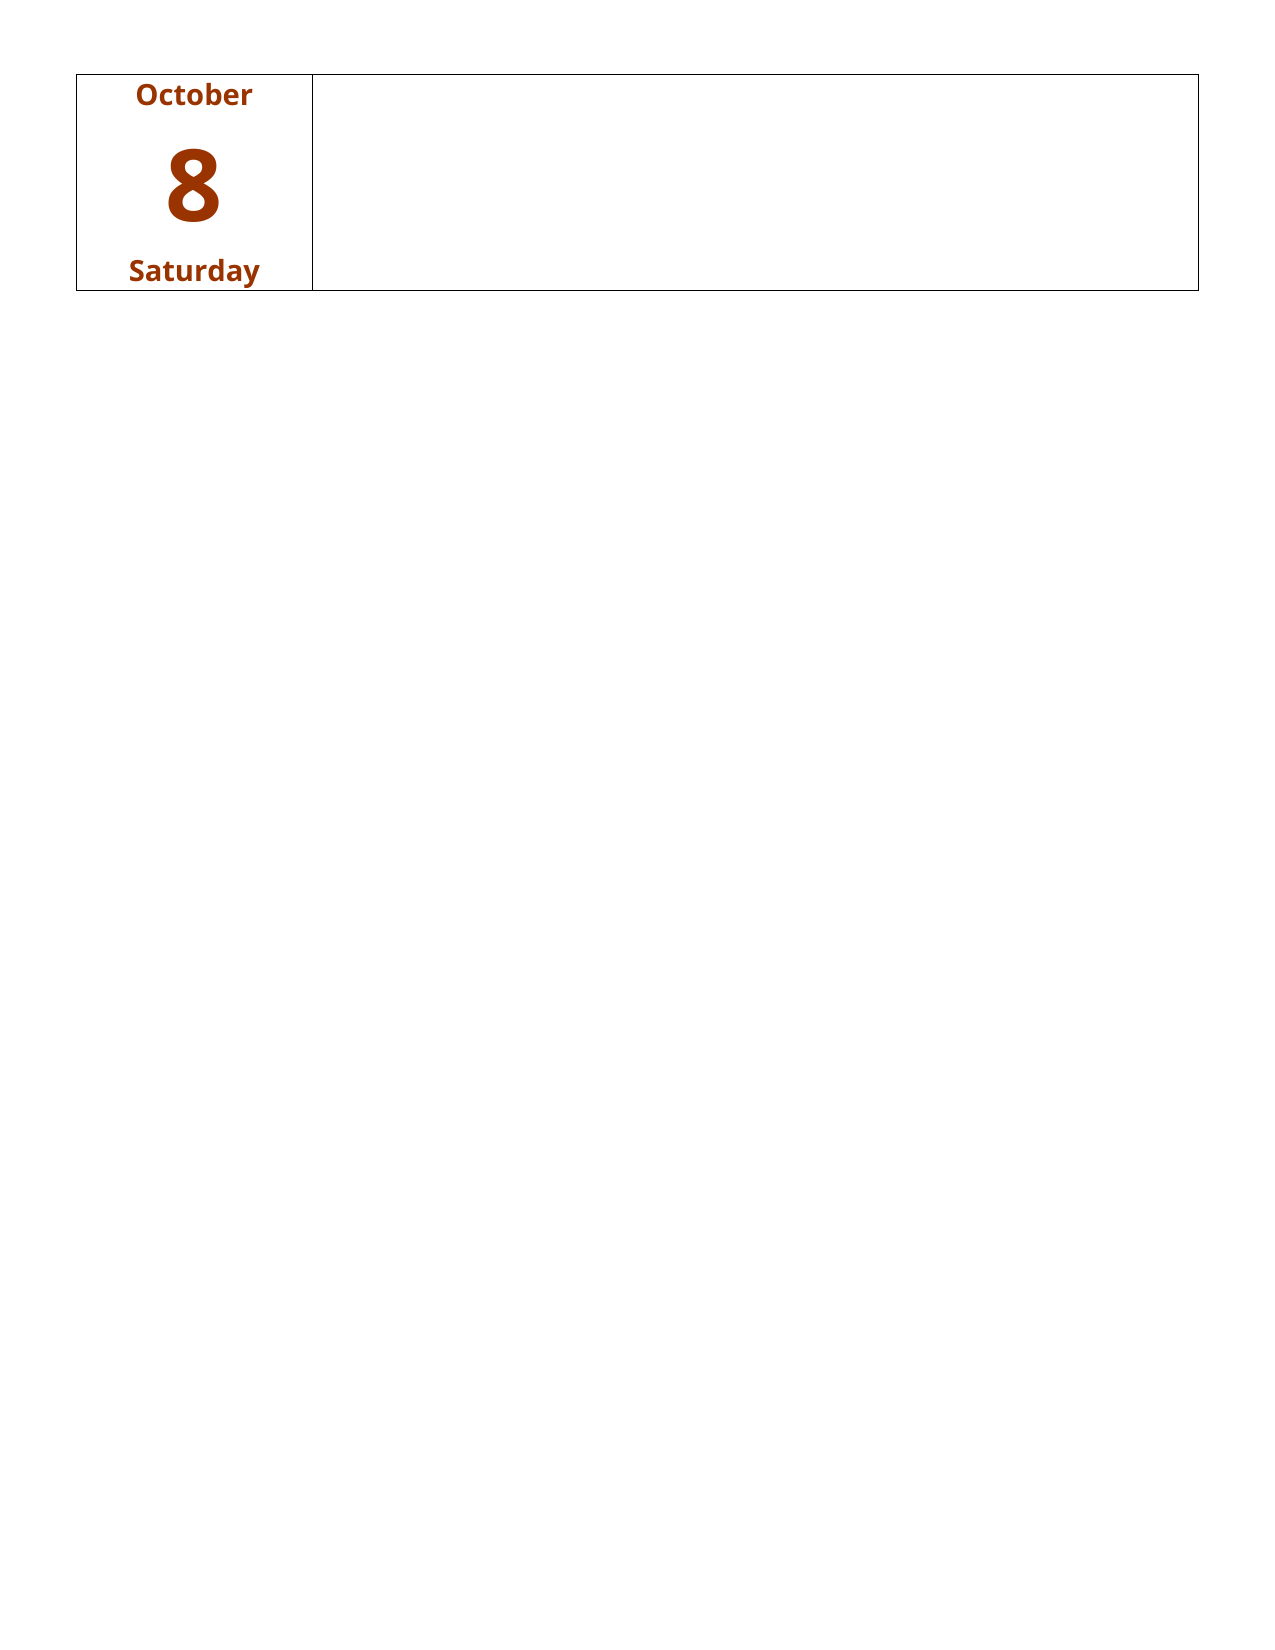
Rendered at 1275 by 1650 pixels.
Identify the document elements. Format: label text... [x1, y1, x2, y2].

table_cell October 8 Saturday [77, 75, 312, 290]
table_cell [313, 75, 1198, 290]
